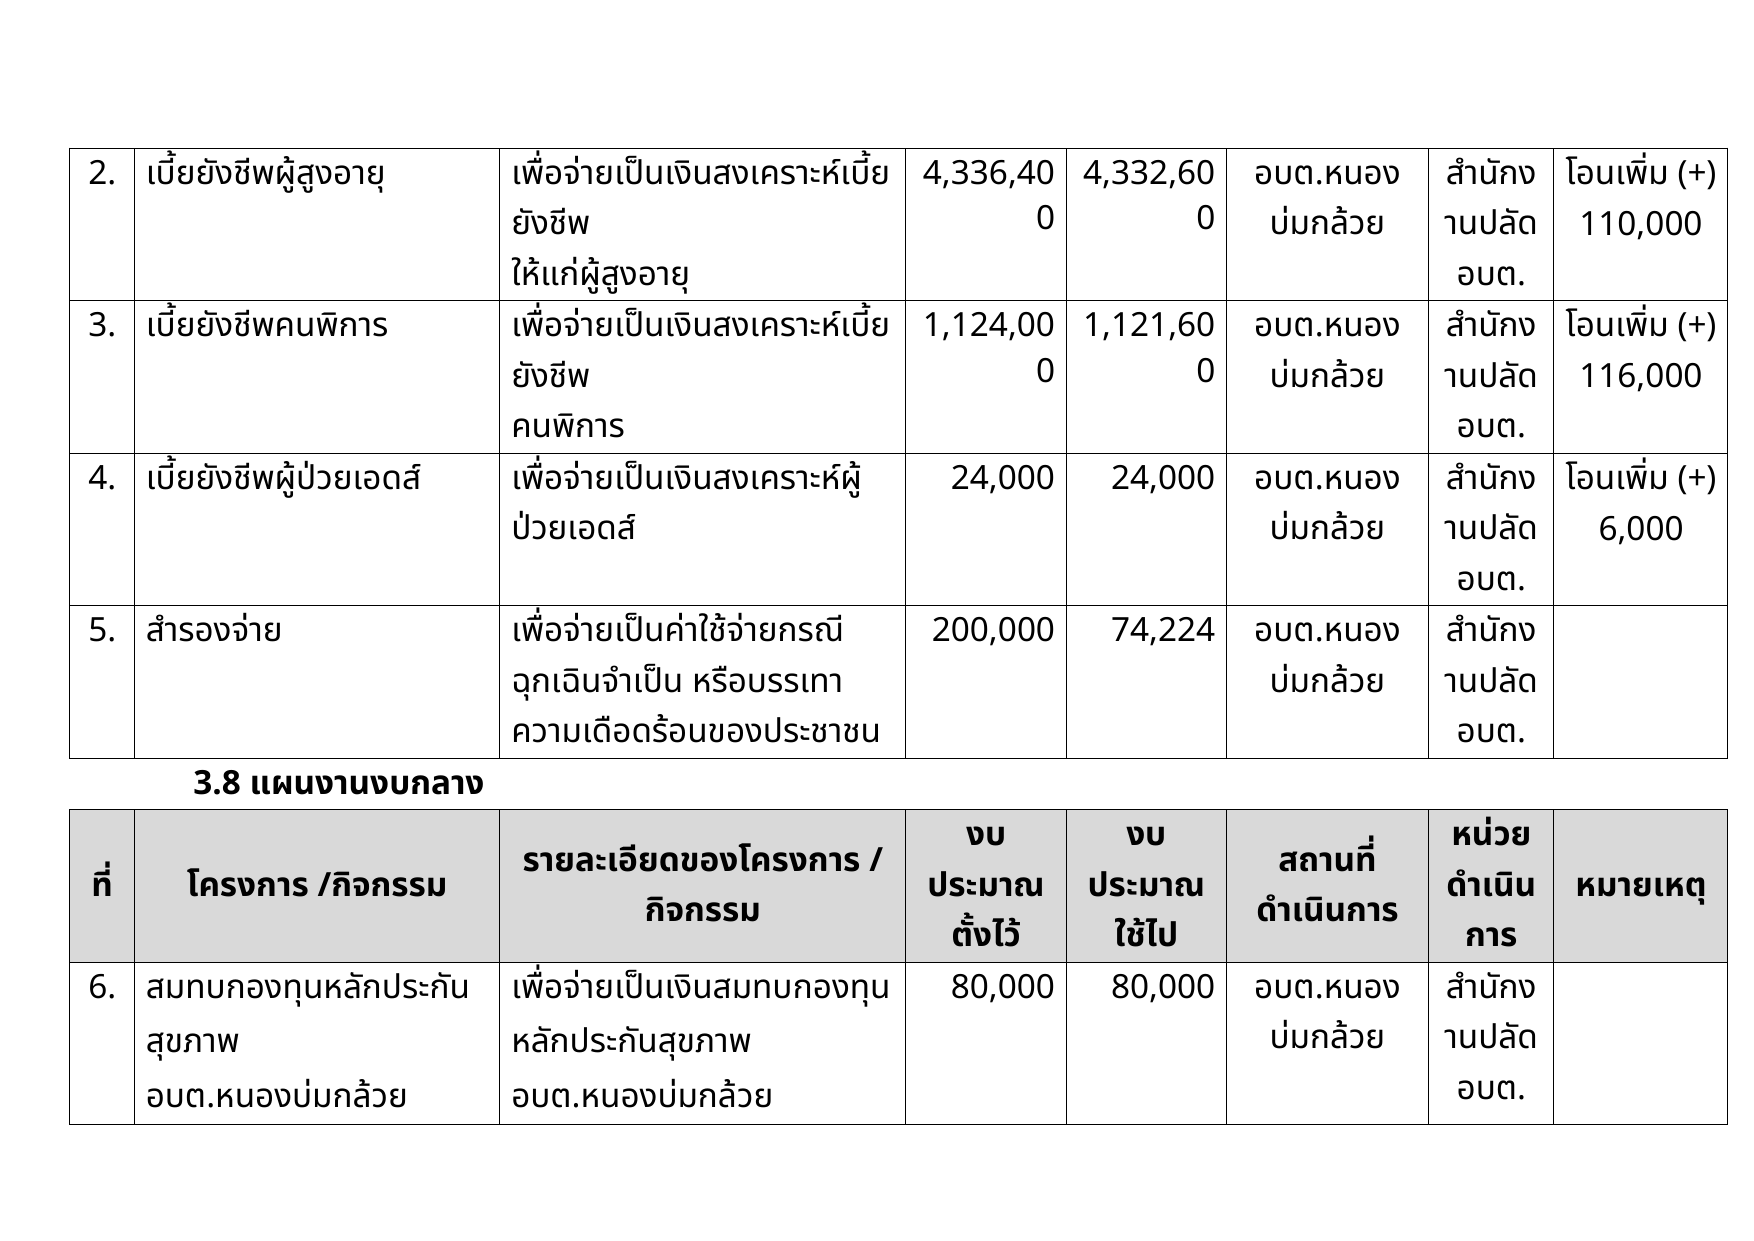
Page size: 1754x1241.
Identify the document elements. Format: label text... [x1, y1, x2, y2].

table_cell เพื่อจ่ายเป็นเงินสงเคราะห์ผู้ป่วยเอดส์ [500, 454, 905, 605]
table_cell อบต.หนองบ่มกล้วย [1227, 454, 1428, 605]
table_cell 4,336,400 [906, 149, 1066, 300]
table_cell 24,000 [906, 454, 1066, 605]
table_cell โอนเพิ่ม (+) 110,000 [1554, 149, 1727, 300]
table_cell สำนักงานปลัด อบต. [1429, 963, 1553, 1124]
table_cell 74,224 [1067, 606, 1226, 758]
table_cell 1,124,000 [906, 301, 1066, 453]
table_cell เพื่อจ่ายเป็นเงินสมทบกองทุนหลักประกันสุขภาพ อบต.หนองบ่มกล้วย [500, 963, 905, 1124]
table_cell 6. [70, 963, 134, 1124]
table_cell 200,000 [906, 606, 1066, 758]
table_cell อบต.หนองบ่มกล้วย [1227, 963, 1428, 1124]
table_cell โอนเพิ่ม (+) 6,000 [1554, 454, 1727, 605]
table_cell เบี้ยยังชีพคนพิการ [135, 301, 499, 453]
table_cell 80,000 [1067, 963, 1226, 1124]
table_cell สมทบกองทุนหลักประกันสุขภาพ อบต.หนองบ่มกล้วย [135, 963, 499, 1124]
table_cell 1,121,600 [1067, 301, 1226, 453]
table_cell เพื่อจ่ายเป็นค่าใช้จ่ายกรณีฉุกเฉินจำเป็น หรือบรรเทาความเดือดร้อนของประชาชน [500, 606, 905, 758]
text 3.8 แผนงานงบกลาง [118, 759, 1636, 809]
table_header ที่ [70, 810, 134, 962]
table_cell [1554, 963, 1727, 1124]
table_cell สำนักงานปลัด อบต. [1429, 301, 1553, 453]
table_cell 80,000 [906, 963, 1066, 1124]
table_header หน่วยดำเนินการ [1429, 810, 1553, 962]
table_cell โอนเพิ่ม (+) 116,000 [1554, 301, 1727, 453]
table_cell สำนักงานปลัด อบต. [1429, 606, 1553, 758]
table_header งบประมาณตั้งไว้ [906, 810, 1066, 962]
table_cell สำนักงานปลัด อบต. [1429, 454, 1553, 605]
table_header โครงการ /กิจกรรม [135, 810, 499, 962]
table_cell 24,000 [1067, 454, 1226, 605]
table_cell อบต.หนองบ่มกล้วย [1227, 301, 1428, 453]
table_cell สำรองจ่าย [135, 606, 499, 758]
table_cell 4. [70, 454, 134, 605]
table_cell 2. [70, 149, 134, 300]
table_header งบประมาณ ใช้ไป [1067, 810, 1226, 962]
table_header หมายเหตุ [1554, 810, 1727, 962]
table_cell [1554, 606, 1727, 758]
table_cell เบี้ยยังชีพผู้ป่วยเอดส์ [135, 454, 499, 605]
table_cell เบี้ยยังชีพผู้สูงอายุ [135, 149, 499, 300]
table_cell อบต.หนองบ่มกล้วย [1227, 149, 1428, 300]
table_header สถานที่ดำเนินการ [1227, 810, 1428, 962]
table_cell เพื่อจ่ายเป็นเงินสงเคราะห์เบี้ยยังชีพ ให้แก่ผู้สูงอายุ [500, 149, 905, 300]
table_header รายละเอียดของโครงการ / กิจกรรม [500, 810, 905, 962]
table_cell อบต.หนองบ่มกล้วย [1227, 606, 1428, 758]
table_cell เพื่อจ่ายเป็นเงินสงเคราะห์เบี้ยยังชีพ คนพิการ [500, 301, 905, 453]
table_cell สำนักงานปลัด อบต. [1429, 149, 1553, 300]
table_cell 4,332,600 [1067, 149, 1226, 300]
table_cell 3. [70, 301, 134, 453]
table_cell 5. [70, 606, 134, 758]
